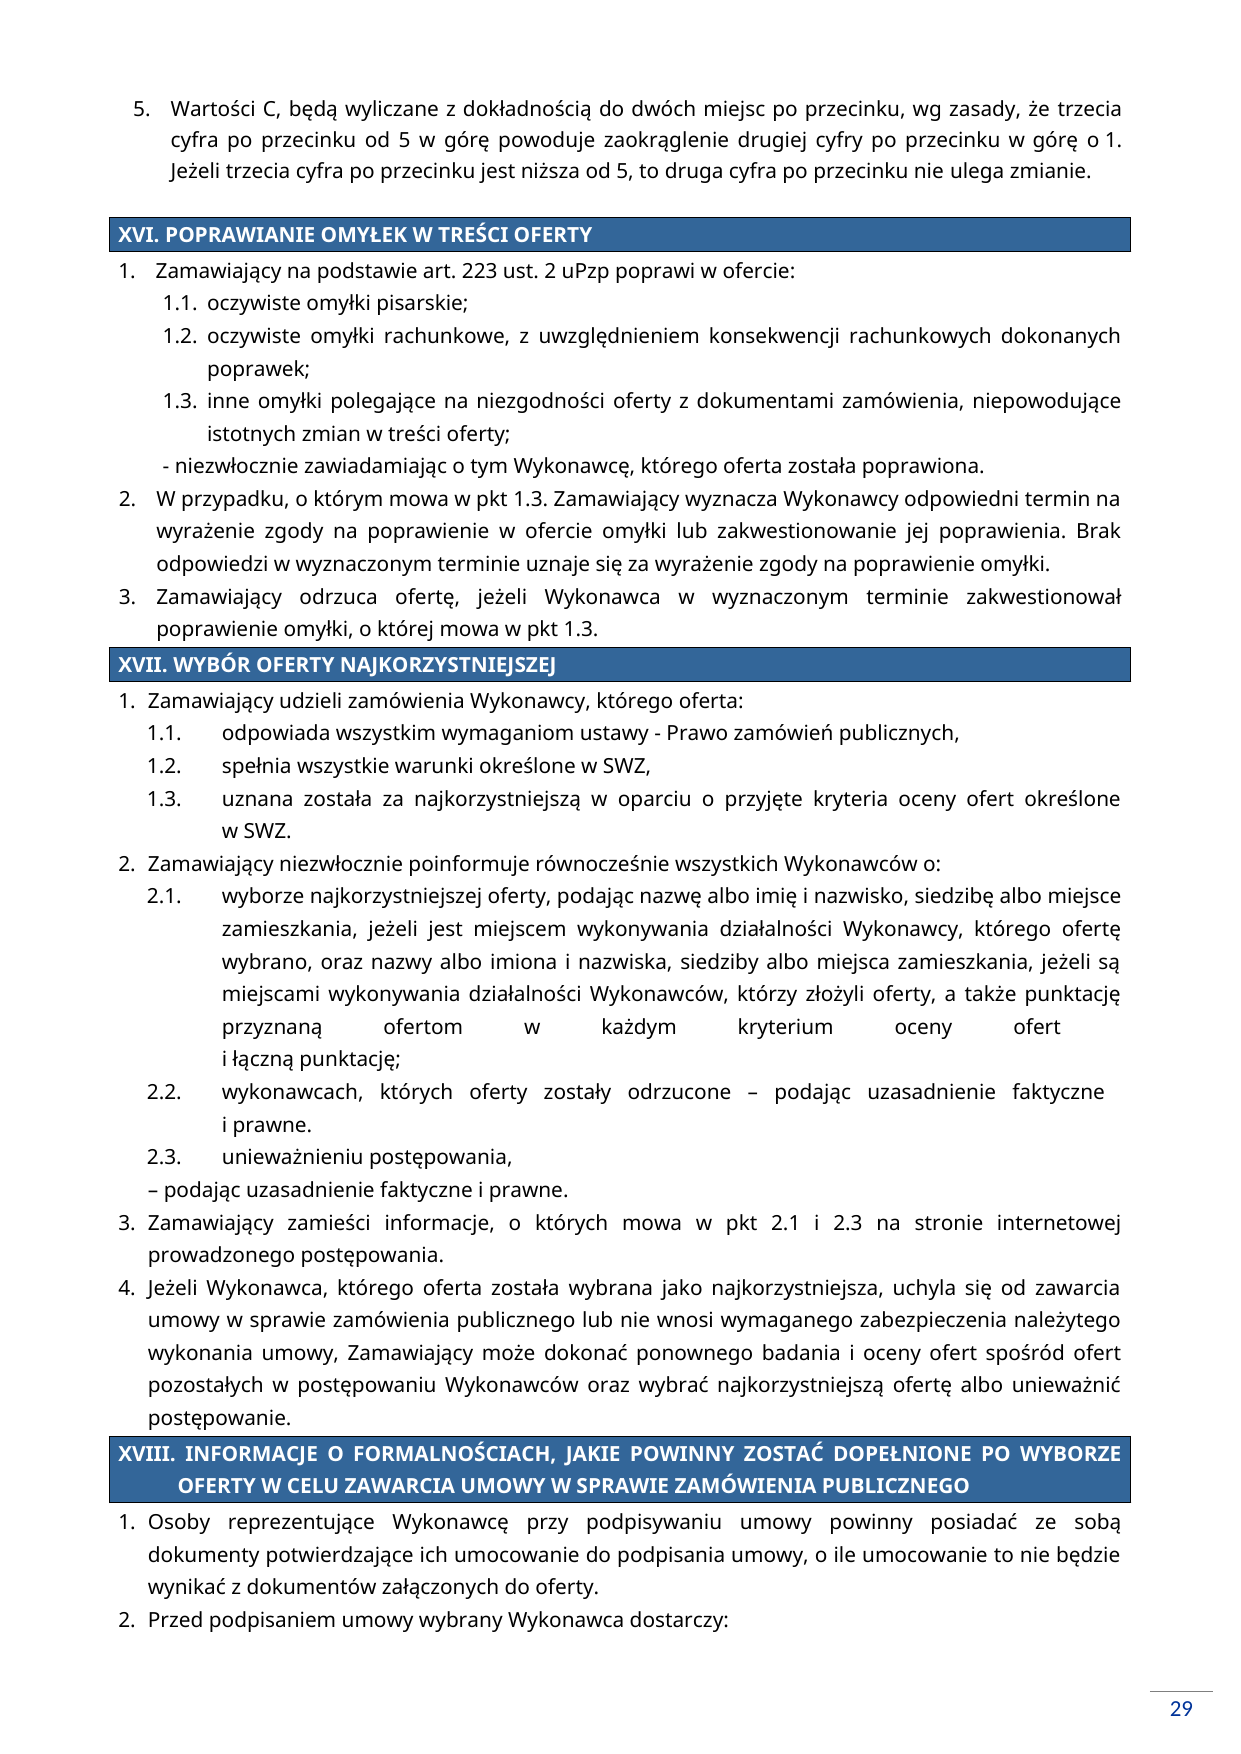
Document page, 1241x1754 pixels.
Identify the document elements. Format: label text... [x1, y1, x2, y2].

list oczywiste omyłki pisarskie; [162, 288, 1122, 317]
list Zamawiający udzieli zamówienia Wykonawcy, którego oferta: [118, 686, 1122, 714]
list Zamawiający niezwłocznie poinformuje równocześnie wszystkich Wykonawców o: [118, 849, 1122, 877]
list W przypadku, o którym mowa w pkt 1.3. Zamawiający wyznacza Wykonawcy odpowiedni termin na wyrażenie zgody na poprawienie w ofercie omyłki lub zakwestionowanie jej poprawienia. Brak odpowiedzi w wyznaczonym terminie uznaje się za wyrażenie zgody na poprawienie omyłki. [118, 484, 1122, 578]
list wyborze najkorzystniejszej oferty, podając nazwę albo imię i nazwisko, siedzibę albo miejsce zamieszkania, jeżeli jest miejscem wykonywania działalności Wykonawcy, którego ofertę wybrano, oraz nazwy albo imiona i nazwiska, siedziby albo miejsca zamieszkania, jeżeli są miejscami wykonywania działalności Wykonawców, którzy złożyli oferty, a także punktację przyznaną ofertom w każdym kryterium oceny ofert i łączną punktację; [147, 882, 1122, 1073]
subtitle XVII. WYBÓR OFERTY NAJKORZYSTNIEJSZEJ [110, 648, 1130, 681]
list uznana została za najkorzystniejszą w oparciu o przyjęte kryteria oceny ofert określone w SWZ. [147, 784, 1122, 845]
list wykonawcach, których oferty zostały odrzucone – podając uzasadnienie faktyczne i prawne. [147, 1077, 1122, 1138]
subtitle XVI. POPRAWIANIE OMYŁEK W TREŚCI OFERTY [110, 218, 1130, 251]
list oczywiste omyłki rachunkowe, z uwzględnieniem konsekwencji rachunkowych dokonanych poprawek; [162, 321, 1122, 382]
list unieważnieniu postępowania, [147, 1142, 1122, 1171]
list Zamawiający odrzuca ofertę, jeżeli Wykonawca w wyznaczonym terminie zakwestionował poprawienie omyłki, o której mowa w pkt 1.3. [118, 582, 1122, 643]
list Przed podpisaniem umowy wybrany Wykonawca dostarczy: [118, 1605, 1122, 1633]
list odpowiada wszystkim wymaganiom ustawy - Prawo zamówień publicznych, [147, 718, 1122, 747]
list spełnia wszystkie warunki określone w SWZ, [147, 751, 1122, 779]
list inne omyłki polegające na niezgodności oferty z dokumentami zamówienia, niepowodujące istotnych zmian w treści oferty; [162, 386, 1122, 447]
list Osoby reprezentujące Wykonawcę przy podpisywaniu umowy powinny posiadać ze sobą dokumenty potwierdzające ich umocowanie do podpisania umowy, o ile umocowanie to nie będzie wynikać z dokumentów załączonych do oferty. [118, 1507, 1122, 1601]
subtitle XVIII. INFORMACJE O FORMALNOŚCIACH, JAKIE POWINNY ZOSTAĆ DOPEŁNIONE PO WYBORZE OFERTY W CELU ZAWARCIA UMOWY W SPRAWIE ZAMÓWIENIA PUBLICZNEGO [110, 1437, 1130, 1502]
list Zamawiający na podstawie art. 223 ust. 2 uPzp poprawi w ofercie: [118, 256, 1122, 284]
list Zamawiający zamieści informacje, o których mowa w pkt 2.1 i 2.3 na stronie internetowej prowadzonego postępowania. [118, 1208, 1122, 1269]
list Wartości C, będą wyliczane z dokładnością do dwóch miejsc po przecinku, wg zasady, że trzecia cyfra po przecinku od 5 w górę powoduje zaokrąglenie drugiej cyfry po przecinku w górę o 1. Jeżeli trzecia cyfra po przecinku jest niższa od 5, to druga cyfra po przecinku nie ulega zmianie. [133, 94, 1122, 184]
text - niezwłocznie zawiadamiając o tym Wykonawcę, którego oferta została poprawiona. [162, 451, 1122, 480]
list Jeżeli Wykonawca, którego oferta została wybrana jako najkorzystniejsza, uchyla się od zawarcia umowy w sprawie zamówienia publicznego lub nie wnosi wymaganego zabezpieczenia należytego wykonania umowy, Zamawiający może dokonać ponownego badania i oceny ofert spośród ofert pozostałych w postępowaniu Wykonawców oraz wybrać najkorzystniejszą ofertę albo unieważnić postępowanie. [118, 1273, 1122, 1432]
text – podając uzasadnienie faktyczne i prawne. [118, 1175, 1122, 1203]
